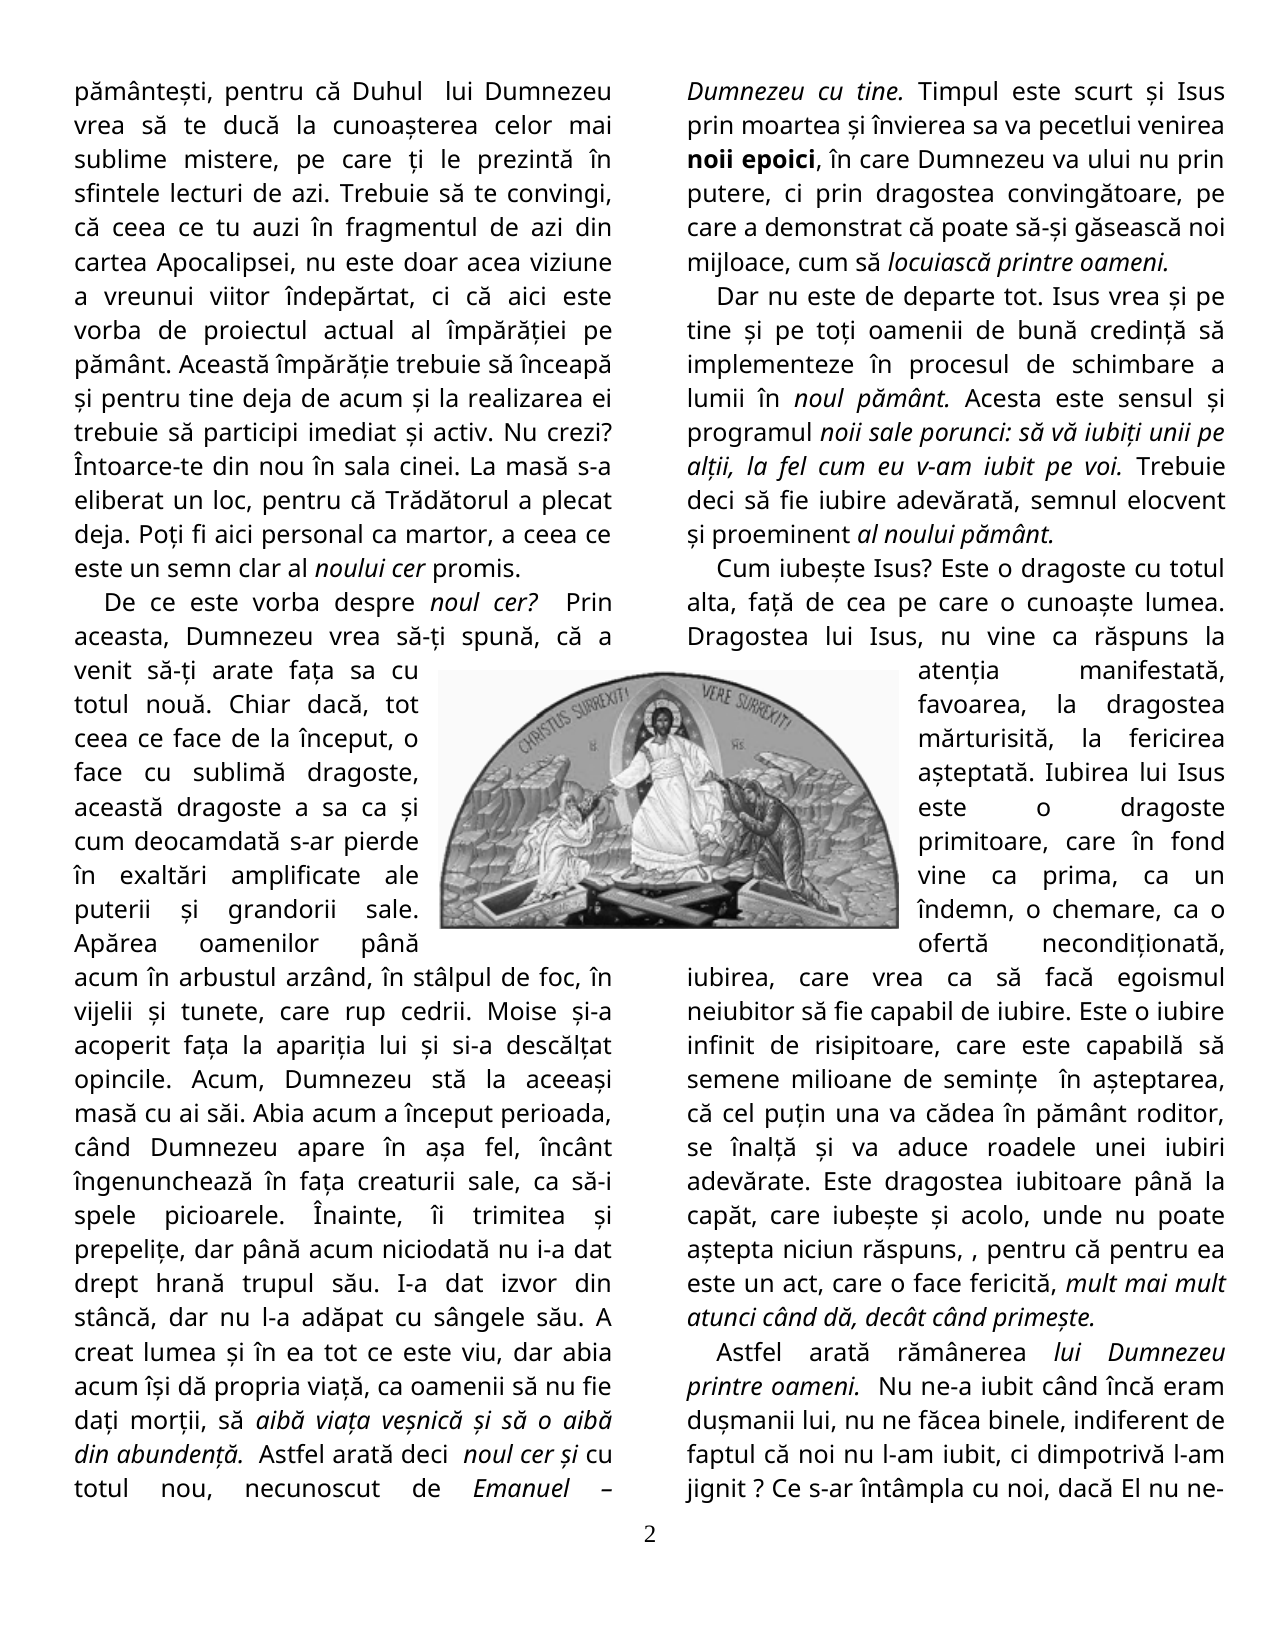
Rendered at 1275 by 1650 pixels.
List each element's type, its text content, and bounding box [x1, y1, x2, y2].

text De ce este vorba despre noul cer? Prin aceasta, Dumnezeu vrea să-ți spună, că a venit să-ți arate fața sa cu totul nouă. Chiar dacă, tot ceea ce face de la început, o face cu sublimă dragoste, această dragoste a sa ca și cum deocamdată s-ar pierde în exaltări amplificate ale puterii și grandorii sale. Apărea oamenilor până acum în arbustul arzând, în stâlpul de foc, în vijelii și tunete, care rup cedrii. Moise și-a acoperit fața la apariția lui și si-a descălțat opincile. Acum, Dumnezeu stă la aceeași masă cu ai săi. Abia acum a început perioada, când Dumnezeu apare în așa fel, încânt îngenunchează în fața creaturii sale, ca să-i spele picioarele. Înainte, îi trimitea și prepelițe, dar până acum niciodată nu i-a dat drept hrană trupul său. I-a dat izvor din stâncă, dar nu l-a adăpat cu sângele său. A creat lumea și în ea tot ce este viu, dar abia acum își dă propria viață, ca oamenii să nu fie dați morții, să aibă viața veșnică și să o aibă din abundență. Astfel arată deci noul cer și cu totul nou, necunoscut de Emanuel – Dumnezeu cu tine. Timpul este scurt și Isus prin moartea și învierea sa va pecetlui venirea noii epoici, în care Dumnezeu va ului nu prin putere, ci prin dragostea convingătoare, pe care a demonstrat că poate să-și găsească noi mijloace, cum să locuiască printre oameni. [687, 74, 1226, 278]
text Dar nu este de departe tot. Isus vrea și pe tine și pe toți oamenii de bună credință să implementeze în procesul de schimbare a lumii în noul pământ. Acesta este sensul și programul noii sale porunci: să vă iubiți unii pe alții, la fel cum eu v-am iubit pe voi. Trebuie deci să fie iubire adevărată, semnul elocvent și proeminent al noului pământ. [687, 278, 1226, 551]
text Cum iubește Isus? Este o dragoste cu totul alta, față de cea pe care o cunoaște lumea. Dragostea lui Isus, nu vine ca răspuns la atenția manifestată, favoarea, la dragostea mărturisită, la fericirea așteptată. Iubirea lui Isus este o dragoste primitoare, care în fond vine ca prima, ca un îndemn, o chemare, ca o ofertă necondiționată, iubirea, care vrea ca să facă egoismul neiubitor să fie capabil de iubire. Este o iubire infinit de risipitoare, care este capabilă să semene milioane de semințe în așteptarea, că cel puțin una va cădea în pământ roditor, se înalță și va aduce roadele unei iubiri adevărate. Este dragostea iubitoare până la capăt, care iubește și acolo, unde nu poate aștepta niciun răspuns, , pentru că pentru ea este un act, care o face fericită, mult mai mult atunci când dă, decât când primește. [687, 551, 1226, 1334]
text De ce este vorba despre noul cer? Prin aceasta, Dumnezeu vrea să-ți spună, că a venit să-ți arate fața sa cu totul nouă. Chiar dacă, tot ceea ce face de la început, o face cu sublimă dragoste, această dragoste a sa ca și cum deocamdată s-ar pierde în exaltări amplificate ale puterii și grandorii sale. Apărea oamenilor până acum în arbustul arzând, în stâlpul de foc, în vijelii și tunete, care rup cedrii. Moise și-a acoperit fața la apariția lui și si-a descălțat opincile. Acum, Dumnezeu stă la aceeași masă cu ai săi. Abia acum a început perioada, când Dumnezeu apare în așa fel, încânt îngenunchează în fața creaturii sale, ca să-i spele picioarele. Înainte, îi trimitea și prepelițe, dar până acum niciodată nu i-a dat drept hrană trupul său. I-a dat izvor din stâncă, dar nu l-a adăpat cu sângele său. A creat lumea și în ea tot ce este viu, dar abia acum își dă propria viață, ca oamenii să nu fie dați morții, să aibă viața veșnică și să o aibă din abundență. Astfel arată deci noul cer și cu totul nou, necunoscut de Emanuel – Dumnezeu cu tine. Timpul este scurt și Isus prin moartea și învierea sa va pecetlui venirea noii epoici, în care Dumnezeu va ului nu prin putere, ci prin dragostea convingătoare, pe care a demonstrat că poate să-și găsească noi mijloace, cum să locuiască printre oameni. [74, 585, 613, 1504]
